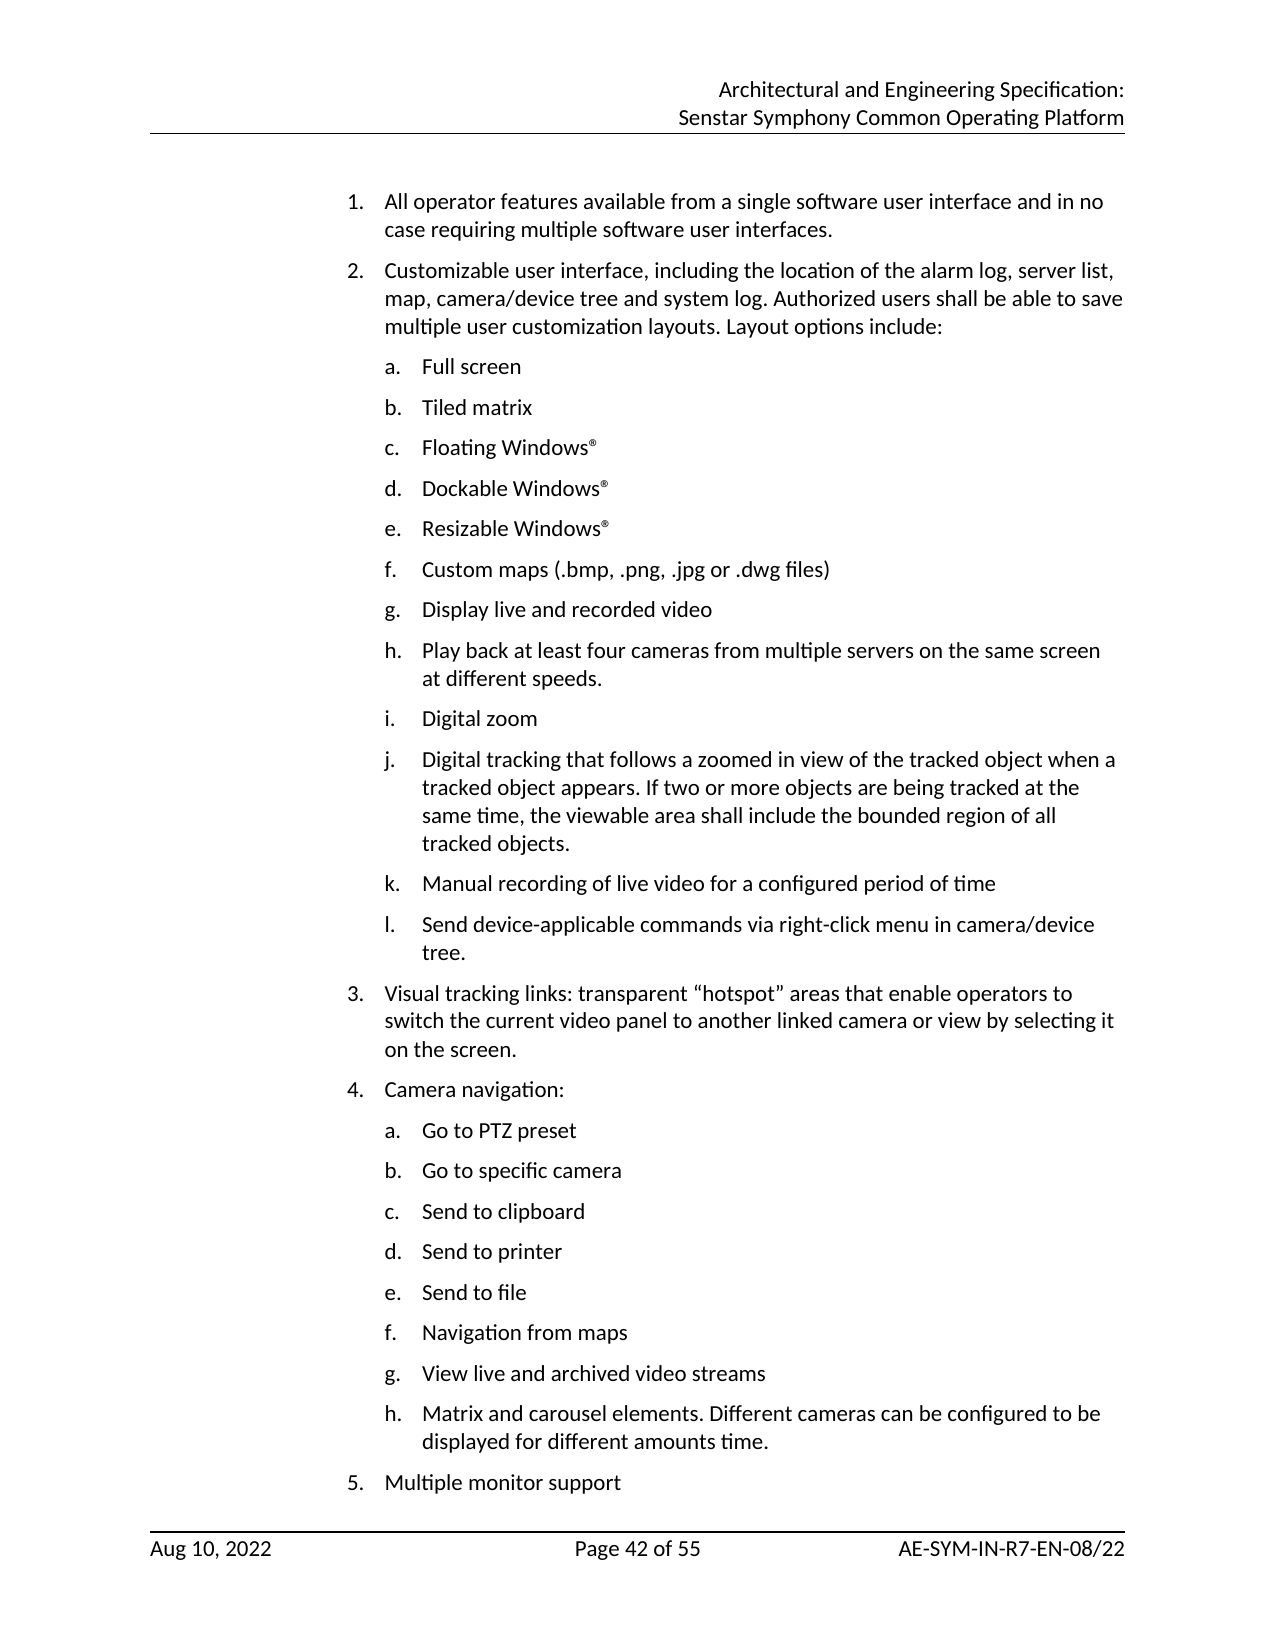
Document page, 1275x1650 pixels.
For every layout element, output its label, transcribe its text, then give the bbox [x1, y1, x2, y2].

subtitle Dockable Windows® [384, 474, 1125, 502]
subtitle View live and archived video streams [384, 1359, 1125, 1387]
subtitle Tiled matrix [384, 393, 1125, 421]
subtitle Play back at least four cameras from multiple servers on the same screen at different speeds. [384, 636, 1125, 692]
subtitle Send to printer [384, 1237, 1125, 1265]
subtitle Send to clipboard [384, 1197, 1125, 1225]
subtitle Navigation from maps [384, 1318, 1125, 1346]
subtitle Send to file [384, 1278, 1125, 1306]
subtitle Full screen [384, 352, 1125, 380]
subtitle Digital tracking that follows a zoomed in view of the tracked object when a tracked object appears. If two or more objects are being tracked at the same time, the viewable area shall include the bounded region of all tracked objects. [384, 745, 1125, 857]
subtitle Digital zoom [384, 704, 1125, 732]
subtitle Customizable user interface, including the location of the alarm log, server list, map, camera/device tree and system log. Authorized users shall be able to save multiple user customization layouts. Layout options include: [347, 256, 1125, 340]
subtitle Matrix and carousel elements. Different cameras can be configured to be displayed for different amounts time. [384, 1399, 1125, 1455]
subtitle Custom maps (.bmp, .png, .jpg or .dwg files) [384, 555, 1125, 583]
subtitle Send device-applicable commands via right-click menu in camera/device tree. [384, 910, 1125, 966]
subtitle Resizable Windows® [384, 514, 1125, 542]
subtitle Display live and recorded video [384, 595, 1125, 623]
subtitle Visual tracking links: transparent “hotspot” areas that enable operators to switch the current video panel to another linked camera or view by selecting it on the screen. [347, 979, 1125, 1063]
subtitle Go to PTZ preset [384, 1116, 1125, 1144]
subtitle Camera navigation: [347, 1075, 1125, 1103]
subtitle Multiple monitor support [347, 1468, 1125, 1496]
subtitle Go to specific camera [384, 1156, 1125, 1184]
subtitle Manual recording of live video for a configured period of time [384, 869, 1125, 898]
subtitle Floating Windows® [384, 433, 1125, 461]
subtitle All operator features available from a single software user interface and in no case requiring multiple software user interfaces. [347, 187, 1125, 243]
